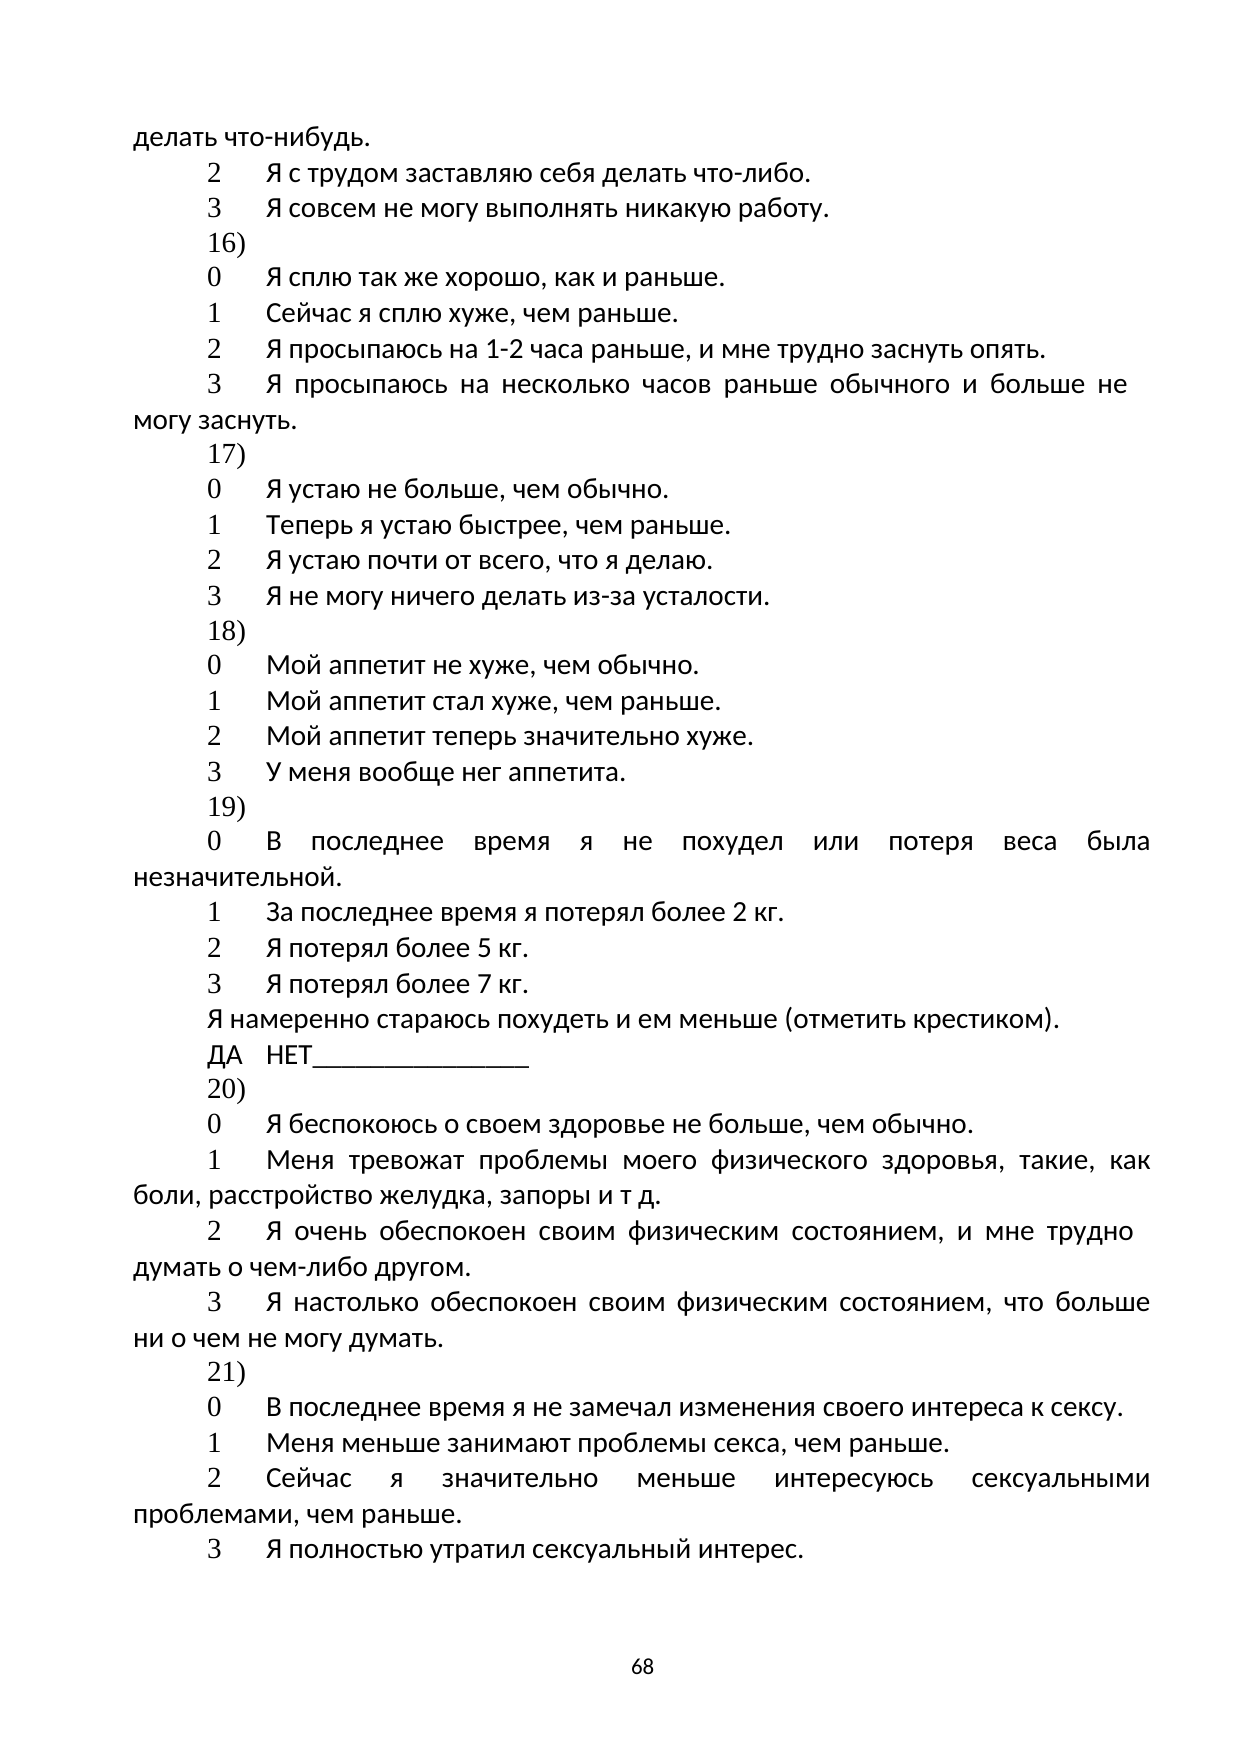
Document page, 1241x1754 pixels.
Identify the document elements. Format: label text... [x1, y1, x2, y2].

list Мой аппетит не хуже, чем обычно. [133, 646, 1152, 682]
text 16) [133, 225, 1152, 258]
list Я совсем не могу выполнять никакую работу. [133, 189, 1152, 225]
list Я беспокоюсь о своем здоровье не больше, чем обычно. [133, 1105, 1152, 1141]
list Мой аппетит теперь значительно хуже. [133, 717, 1152, 753]
list Я просыпаюсь на несколько часов раньше обычного и больше не могу заснуть. [133, 365, 1129, 437]
text 21) [133, 1354, 1152, 1388]
list Я устаю не больше, чем обычно. [133, 470, 1152, 506]
list Я настолько обеспокоен своим физическим состоянием, что больше ни о чем не могу думать. [133, 1283, 1152, 1354]
text ДА НЕТ [133, 1036, 1152, 1072]
text 19) [133, 789, 1152, 822]
list Я просыпаюсь на 1-2 часа раньше, и мне трудно заснуть опять. [133, 330, 1152, 365]
list Сейчас я сплю хуже, чем раньше. [133, 294, 1152, 330]
text 17) [133, 437, 1152, 470]
list У меня вообще нег аппетита. [133, 753, 1152, 789]
list В последнее время я не замечал изменения своего интереса к сексу. [133, 1388, 1152, 1424]
list Меня тревожат проблемы моего физического здоровья, такие, как боли, расстройство желудка, запоры и т д. [133, 1141, 1152, 1212]
list Мой аппетит стал хуже, чем раньше. [133, 682, 1152, 717]
list Я очень обеспокоен своим физическим состоянием, и мне трудно думать о чем-либо другом. [133, 1212, 1135, 1283]
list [133, 118, 1152, 154]
list Я не могу ничего делать из-за усталости. [133, 577, 1152, 613]
list Я потерял более 7 кг. [133, 965, 1152, 1000]
list Я полностью утратил сексуальный интерес. [133, 1531, 1152, 1566]
list Я сплю так же хорошо, как и раньше. [133, 258, 1152, 294]
text Я намеренно стараюсь похудеть и ем меньше (отметить крестиком). [133, 1000, 1152, 1036]
list Меня меньше занимают проблемы секса, чем раньше. [133, 1424, 1152, 1459]
text 20) [133, 1072, 1152, 1105]
text 18) [133, 613, 1152, 646]
list Я устаю почти от всего, что я делаю. [133, 541, 1152, 577]
list За последнее время я потерял более 2 кг. [133, 893, 1152, 929]
list В последнее время я не похудел или потеря веса была незначительной. [133, 822, 1152, 893]
list Теперь я устаю быстрее, чем раньше. [133, 506, 1152, 541]
list Я потерял более 5 кг. [133, 929, 1152, 965]
list Сейчас я значительно меньше интересуюсь сексуальными проблемами, чем раньше. [133, 1459, 1152, 1531]
list Я с трудом заставляю себя делать что-либо. [133, 154, 1152, 189]
